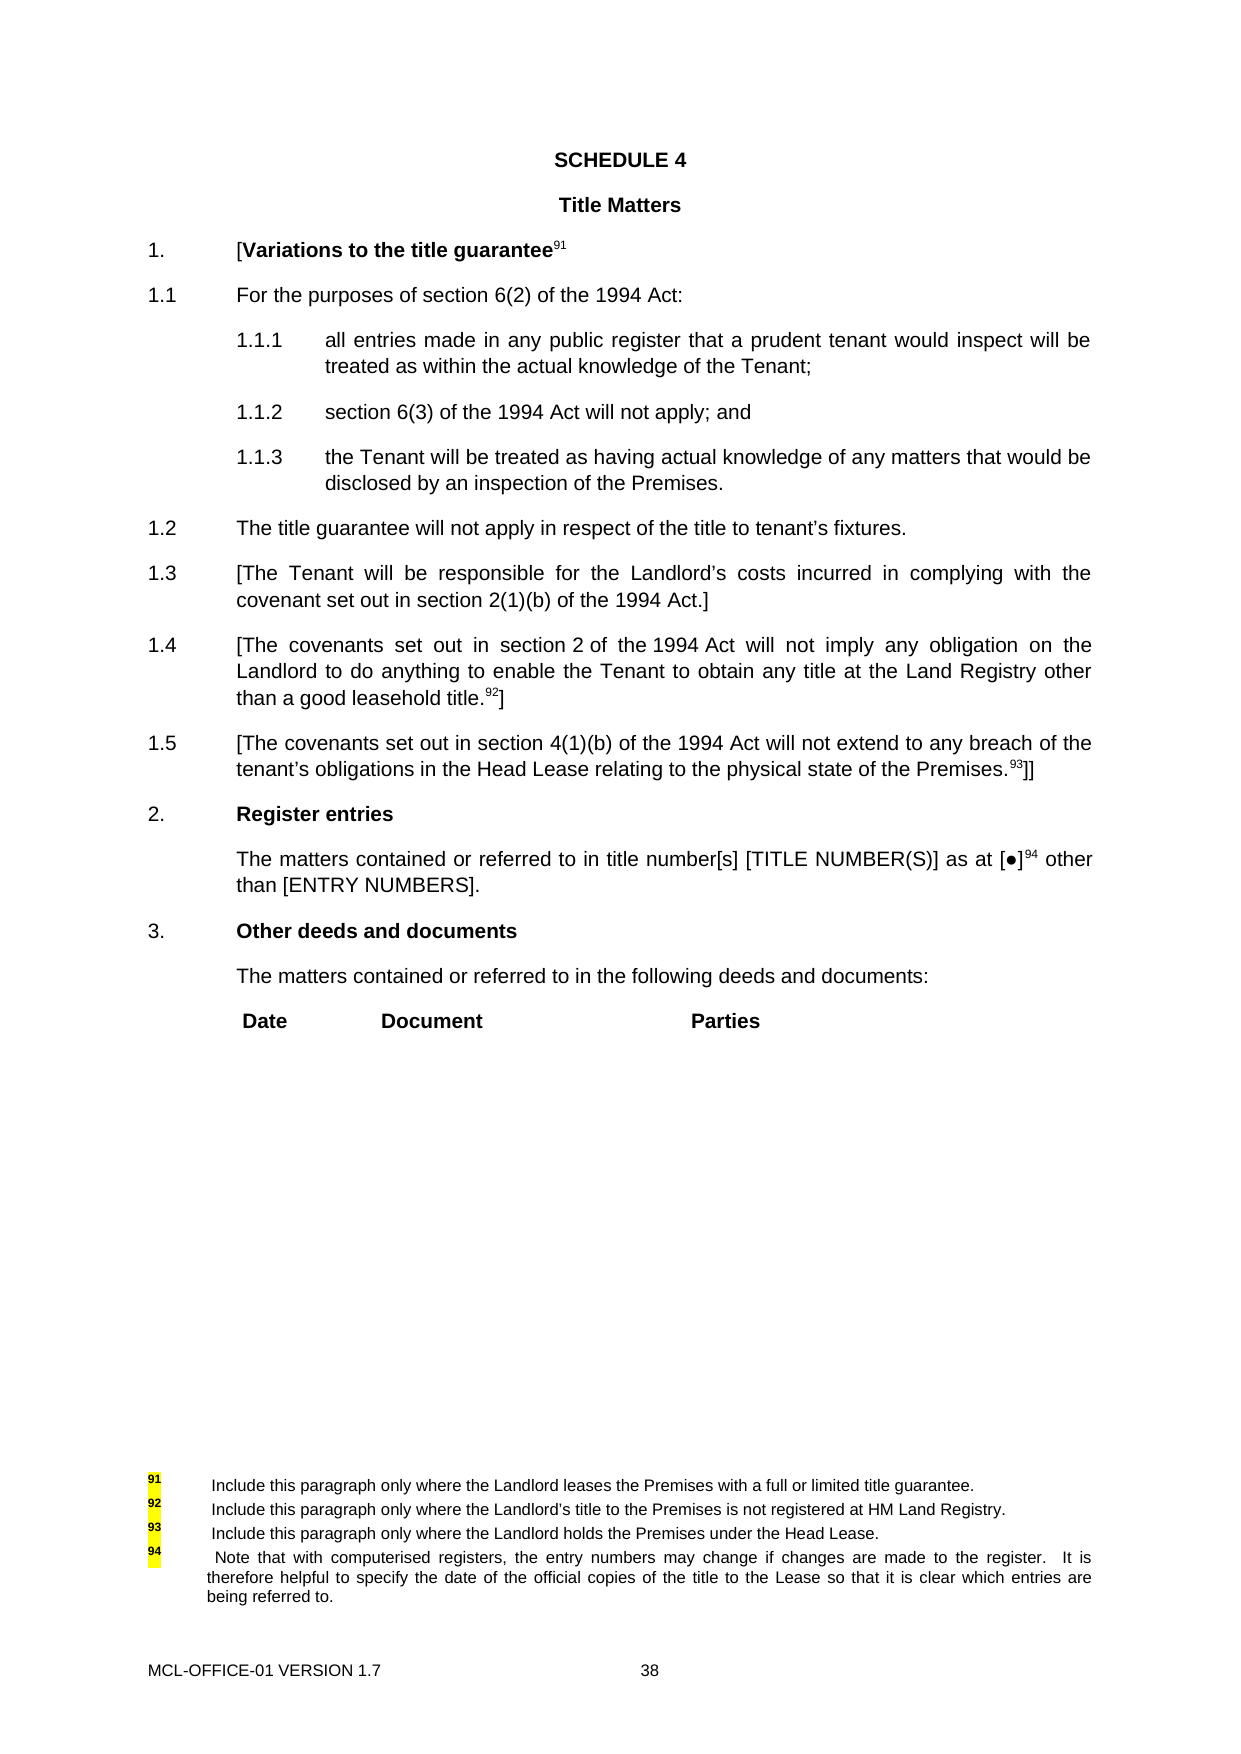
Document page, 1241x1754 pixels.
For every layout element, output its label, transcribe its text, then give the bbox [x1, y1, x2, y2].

subtitle Title Matters [148, 193, 1093, 217]
text [The covenants set out in section 4(1)(b) of the 1994 Act will not extend to any breach of the tenant’s obligations in the Head Lease relating to the physical state of the Premises.]] [148, 730, 1093, 781]
text the Tenant will be treated as having actual knowledge of any matters that would be disclosed by an inspection of the Premises. [236, 444, 1093, 495]
text [The Tenant will be responsible for the Landlord’s costs incurred in complying with the covenant set out in section 2(1)(b) of the 1994 Act.] [148, 561, 1093, 611]
table_header Document [375, 1009, 685, 1054]
text section 6(3) of the 1994 Act will not apply; and [236, 399, 1093, 423]
text For the purposes of section 6(2) of the 1994 Act: [148, 283, 1093, 307]
text Other deeds and documents [148, 918, 1093, 942]
text [Variations to the title guarantee [148, 238, 1093, 262]
table_header Date [236, 1009, 375, 1054]
text The matters contained or referred to in title number[s] [TITLE NUMBER(S)] as at [●] other than [ENTRY NUMBERS]. [236, 847, 1093, 897]
text Register entries [148, 802, 1093, 826]
text all entries made in any public register that a prudent tenant would inspect will be treated as within the actual knowledge of the Tenant; [236, 328, 1093, 378]
table_header Parties [685, 1009, 1104, 1054]
text The title guarantee will not apply in respect of the title to tenant’s fixtures. [148, 516, 1093, 540]
text [The covenants set out in section 2 of the 1994 Act will not imply any obligation on the Landlord to do anything to enable the Tenant to obtain any title at the Land Registry other than a good leasehold title.] [148, 633, 1093, 709]
text The matters contained or referred to in the following deeds and documents: [236, 963, 1093, 987]
